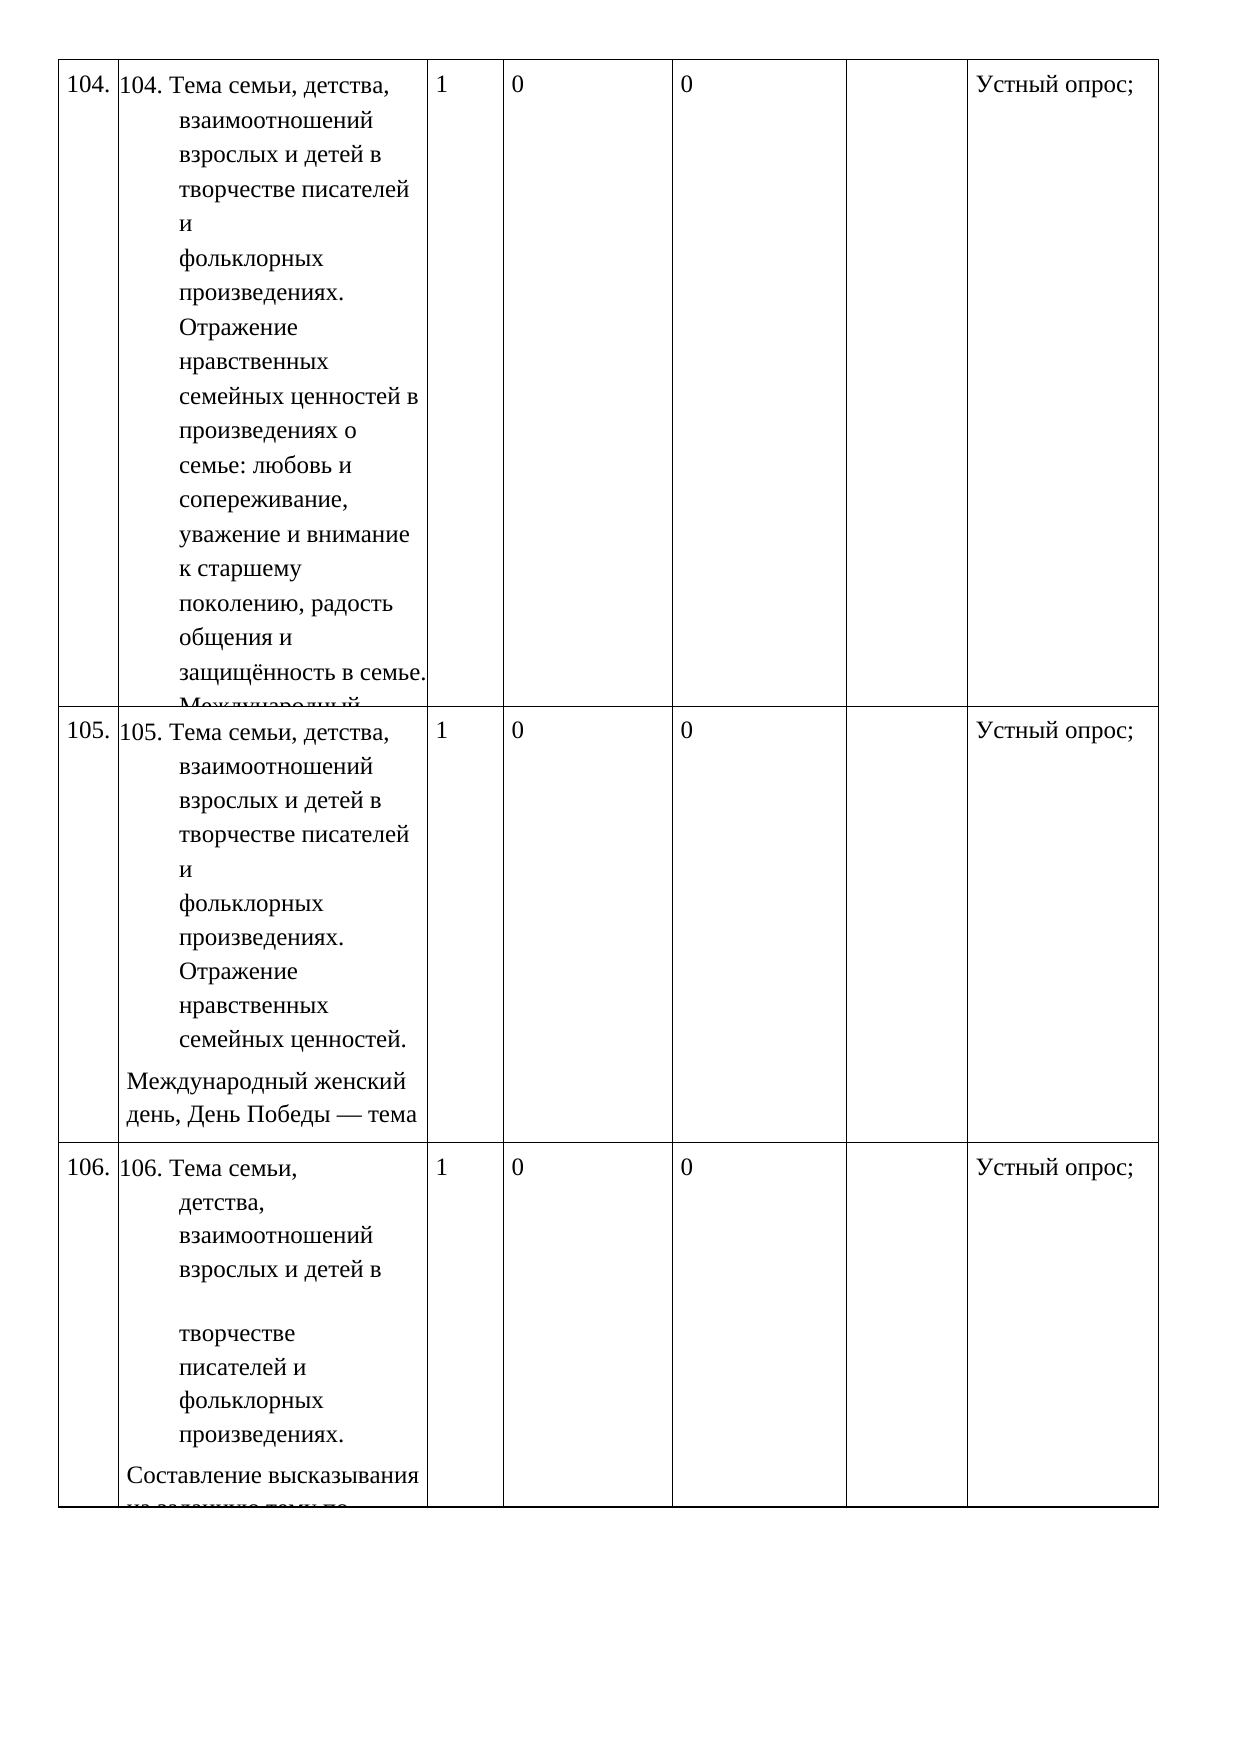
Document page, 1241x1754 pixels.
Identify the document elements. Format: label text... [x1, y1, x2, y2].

table_header 0 [673, 60, 846, 706]
table_cell 105. Тема семьи, детства, взаимоотношений взрослых и детей в творчестве писателей и фольклорных произведениях. Отражение нравственных семейных ценностей. Международный женский день, День Победы — тема художественных произведений [119, 707, 427, 1142]
table_cell 1 [428, 707, 503, 1142]
table_header 104. [59, 60, 118, 706]
table_header Устный опрос; [968, 60, 1158, 706]
table_cell [847, 1143, 967, 1506]
table_cell Устный опрос; [968, 707, 1158, 1142]
table_cell 0 [504, 707, 672, 1142]
table_header 0 [504, 60, 672, 706]
table_header [847, 60, 967, 706]
table_cell [847, 707, 967, 1142]
table_cell Устный опрос; [968, 1143, 1158, 1506]
table_cell 106. [59, 1143, 118, 1506]
table_cell 1 [428, 1143, 503, 1506]
table_header 1 [428, 60, 503, 706]
table_cell 0 [673, 1143, 846, 1506]
table_cell 0 [673, 707, 846, 1142]
table_header 104. Тема семьи, детства, взаимоотношений взрослых и детей в творчестве писателей и фольклорных произведениях. Отражение нравственных семейных ценностей в произведениях о семье: любовь и сопереживание, уважение и внимание к старшему поколению, радость общения и защищённость в семье. Международный женский день, День Победы — тема художественных произведений [119, 60, 427, 706]
table_cell 105. [59, 707, 118, 1142]
table_cell 106. Тема семьи, детства, взаимоотношений взрослых и детей в творчестве писателей и фольклорных произведениях. Составление высказывания на заданную тему по содержанию (не менее 5 предложений) [119, 1143, 427, 1506]
table_cell 0 [504, 1143, 672, 1506]
